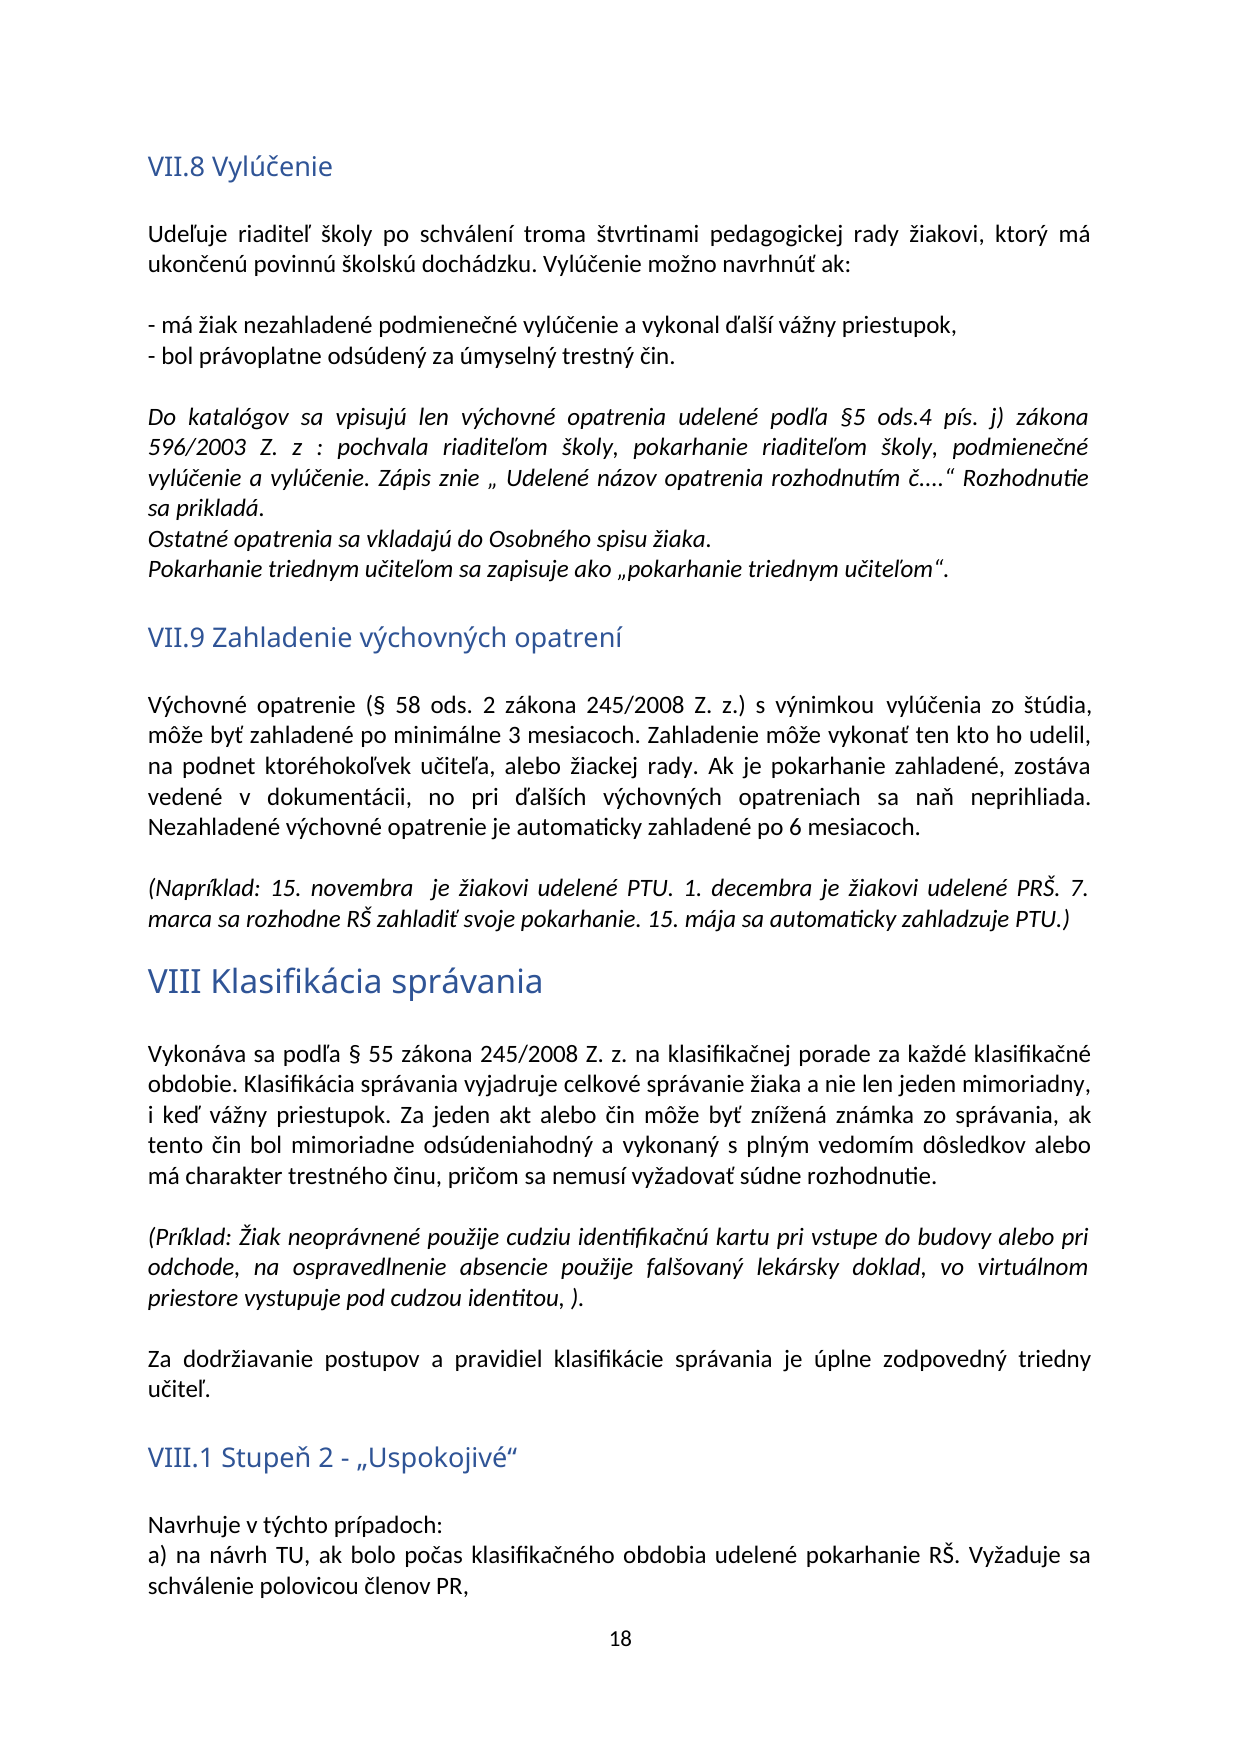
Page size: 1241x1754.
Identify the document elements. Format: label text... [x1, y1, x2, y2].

subtitle VIII Klasifikácia správania [148, 958, 1093, 1004]
subtitle VII.9 Zahladenie výchovných opatrení [148, 619, 1093, 656]
subtitle VII.8 Vylúčenie [148, 148, 1093, 184]
text Za dodržiavanie postupov a pravidiel klasifikácie správania je úplne zodpovedný triedny učiteľ. [148, 1343, 1093, 1404]
text Ostatné opatrenia sa vkladajú do Osobného spisu žiaka. [148, 523, 1093, 554]
text a) na návrh TU, ak bolo počas klasifikačného obdobia udelené pokarhanie RŠ. Vyžaduje sa schválenie polovicou členov PR, [148, 1539, 1093, 1601]
text (Napríklad: 15. novembra je žiakovi udelené PTU. 1. decembra je žiakovi udelené PRŠ. 7. marca sa rozhodne RŠ zahladiť svoje pokarhanie. 15. mája sa automaticky zahladzuje PTU.) [148, 872, 1093, 933]
text Pokarhanie triednym učiteľom sa zapisuje ako „pokarhanie triednym učiteľom“. [148, 554, 1093, 584]
text - má žiak nezahladené podmienečné vylúčenie a vykonal ďalší vážny priestupok, [148, 309, 1093, 340]
text Udeľuje riaditeľ školy po schválení troma štvrtinami pedagogickej rady žiakovi, ktorý má ukončenú povinnú školskú dochádzku. Vylúčenie možno navrhnúť ak: [148, 218, 1093, 279]
text - bol právoplatne odsúdený za úmyselný trestný čin. [148, 340, 1093, 371]
text Výchovné opatrenie (§ 58 ods. 2 zákona 245/2008 Z. z.) s výnimkou vylúčenia zo štúdia, môže byť zahladené po minimálne 3 mesiacoch. Zahladenie môže vykonať ten kto ho udelil, na podnet ktoréhokoľvek učiteľa, alebo žiackej rady. Ak je pokarhanie zahladené, zostáva vedené v dokumentácii, no pri ďalších výchovných opatreniach sa naň neprihliada. Nezahladené výchovné opatrenie je automaticky zahladené po 6 mesiacoch. [148, 689, 1093, 842]
text Do katalógov sa vpisujú len výchovné opatrenia udelené podľa §5 ods.4 pís. j) zákona 596/2003 Z. z : pochvala riaditeľom školy, pokarhanie riaditeľom školy, podmienečné vylúčenie a vylúčenie. Zápis znie „ Udelené názov opatrenia rozhodnutím č....“ Rozhodnutie sa prikladá. [148, 401, 1093, 523]
subtitle VIII.1 Stupeň 2 - „Uspokojivé“ [148, 1439, 1093, 1476]
text Navrhuje v týchto prípadoch: [148, 1509, 1093, 1539]
text (Príklad: Žiak neoprávnené použije cudziu identifikačnú kartu pri vstupe do budovy alebo pri odchode, na ospravedlnenie absencie použije falšovaný lekársky doklad, vo virtuálnom priestore vystupuje pod cudzou identitou, ). [148, 1221, 1093, 1312]
text Vykonáva sa podľa § 55 zákona 245/2008 Z. z. na klasifikačnej porade za každé klasifikačné obdobie. Klasifikácia správania vyjadruje celkové správanie žiaka a nie len jeden mimoriadny, i keď vážny priestupok. Za jeden akt alebo čin môže byť znížená známka zo správania, ak tento čin bol mimoriadne odsúdeniahodný a vykonaný s plným vedomím dôsledkov alebo má charakter trestného činu, pričom sa nemusí vyžadovať súdne rozhodnutie. [148, 1038, 1093, 1190]
